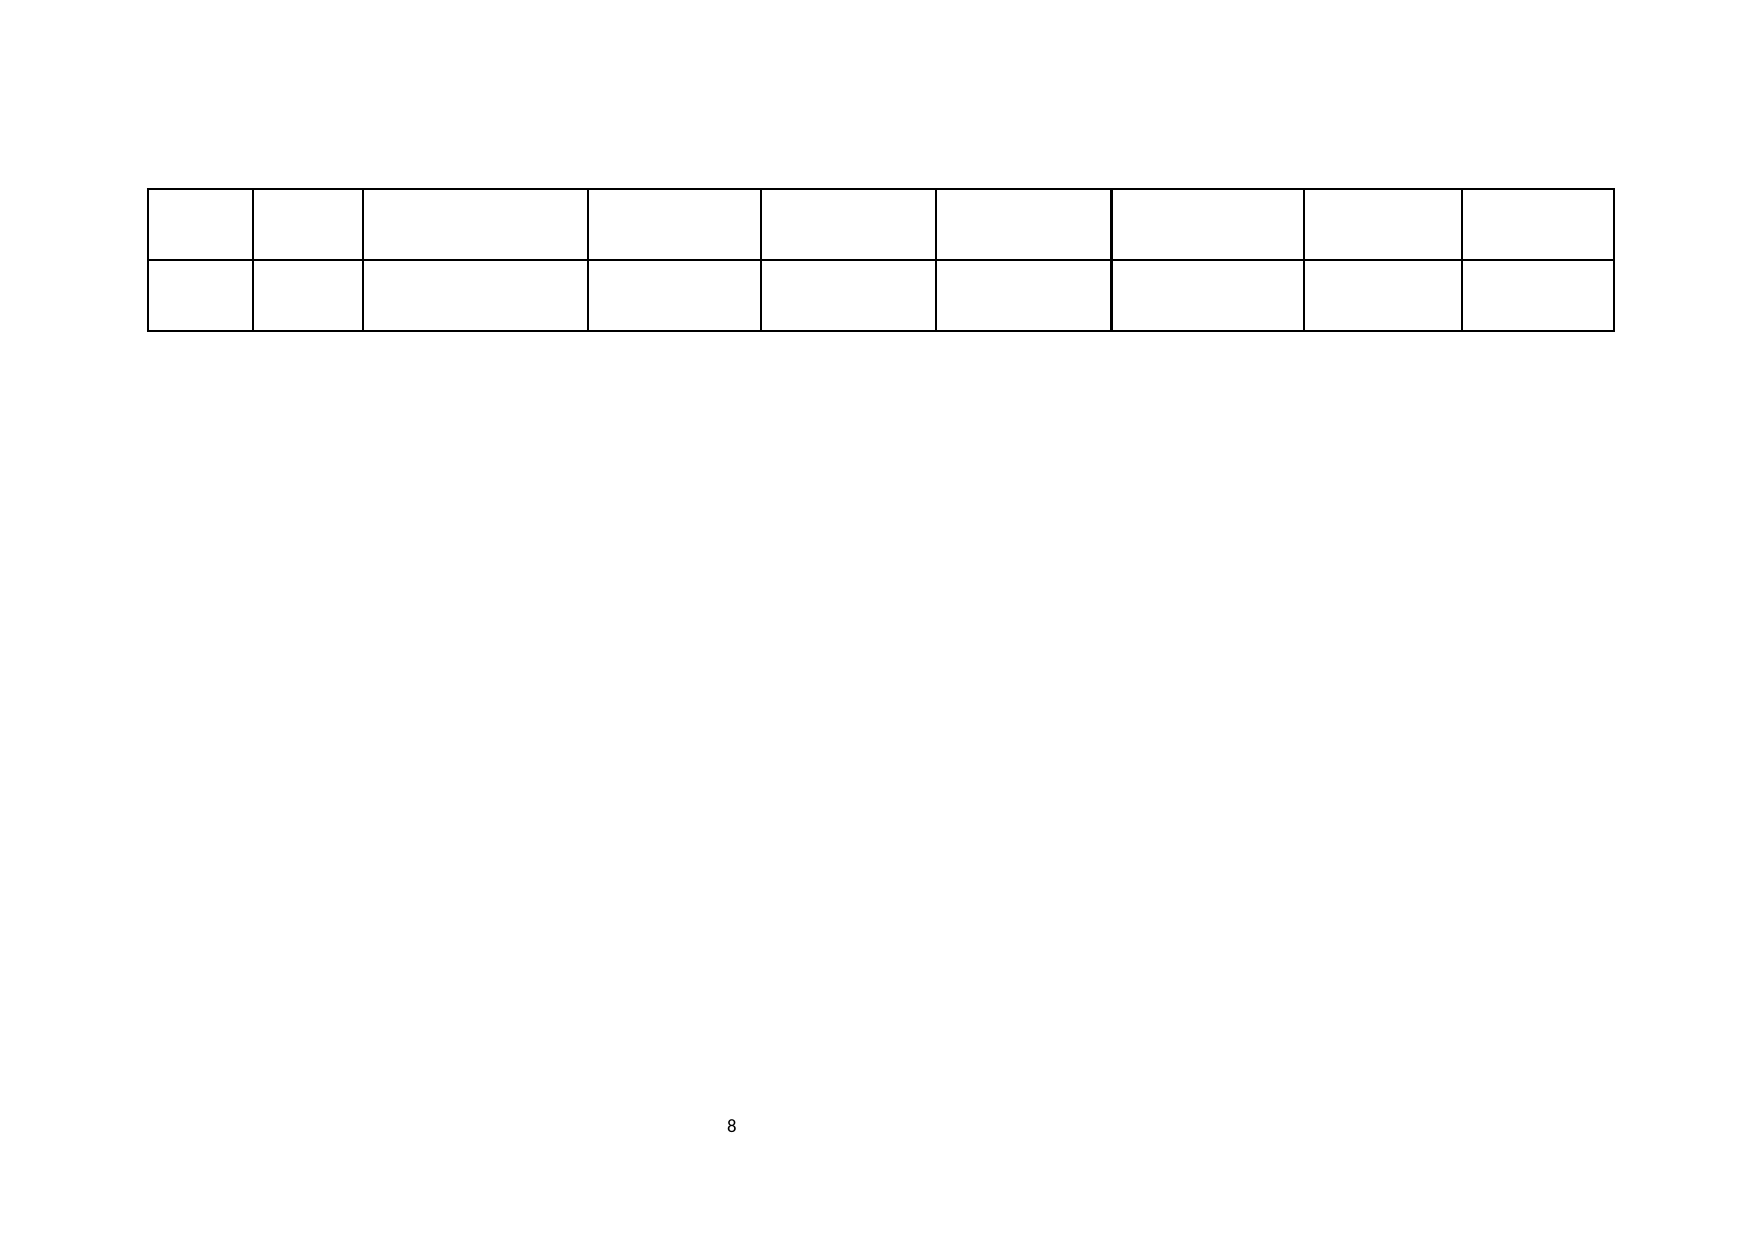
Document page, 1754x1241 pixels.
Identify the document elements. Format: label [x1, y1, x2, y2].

table_cell [254, 190, 362, 259]
table_cell [1463, 190, 1613, 259]
table_cell [1305, 261, 1461, 330]
table_cell [1463, 261, 1613, 330]
table_cell [364, 190, 587, 259]
table_cell [1113, 190, 1303, 259]
table_cell [1305, 190, 1461, 259]
table_cell [149, 190, 252, 259]
table_cell [762, 261, 935, 330]
table_cell [589, 190, 760, 259]
table_cell [1113, 261, 1303, 330]
table_cell [937, 261, 1110, 330]
table_cell [589, 261, 760, 330]
table_cell [364, 261, 587, 330]
table_cell [762, 190, 935, 259]
table_cell [149, 261, 252, 330]
table_cell [254, 261, 362, 330]
table_cell [937, 190, 1110, 259]
